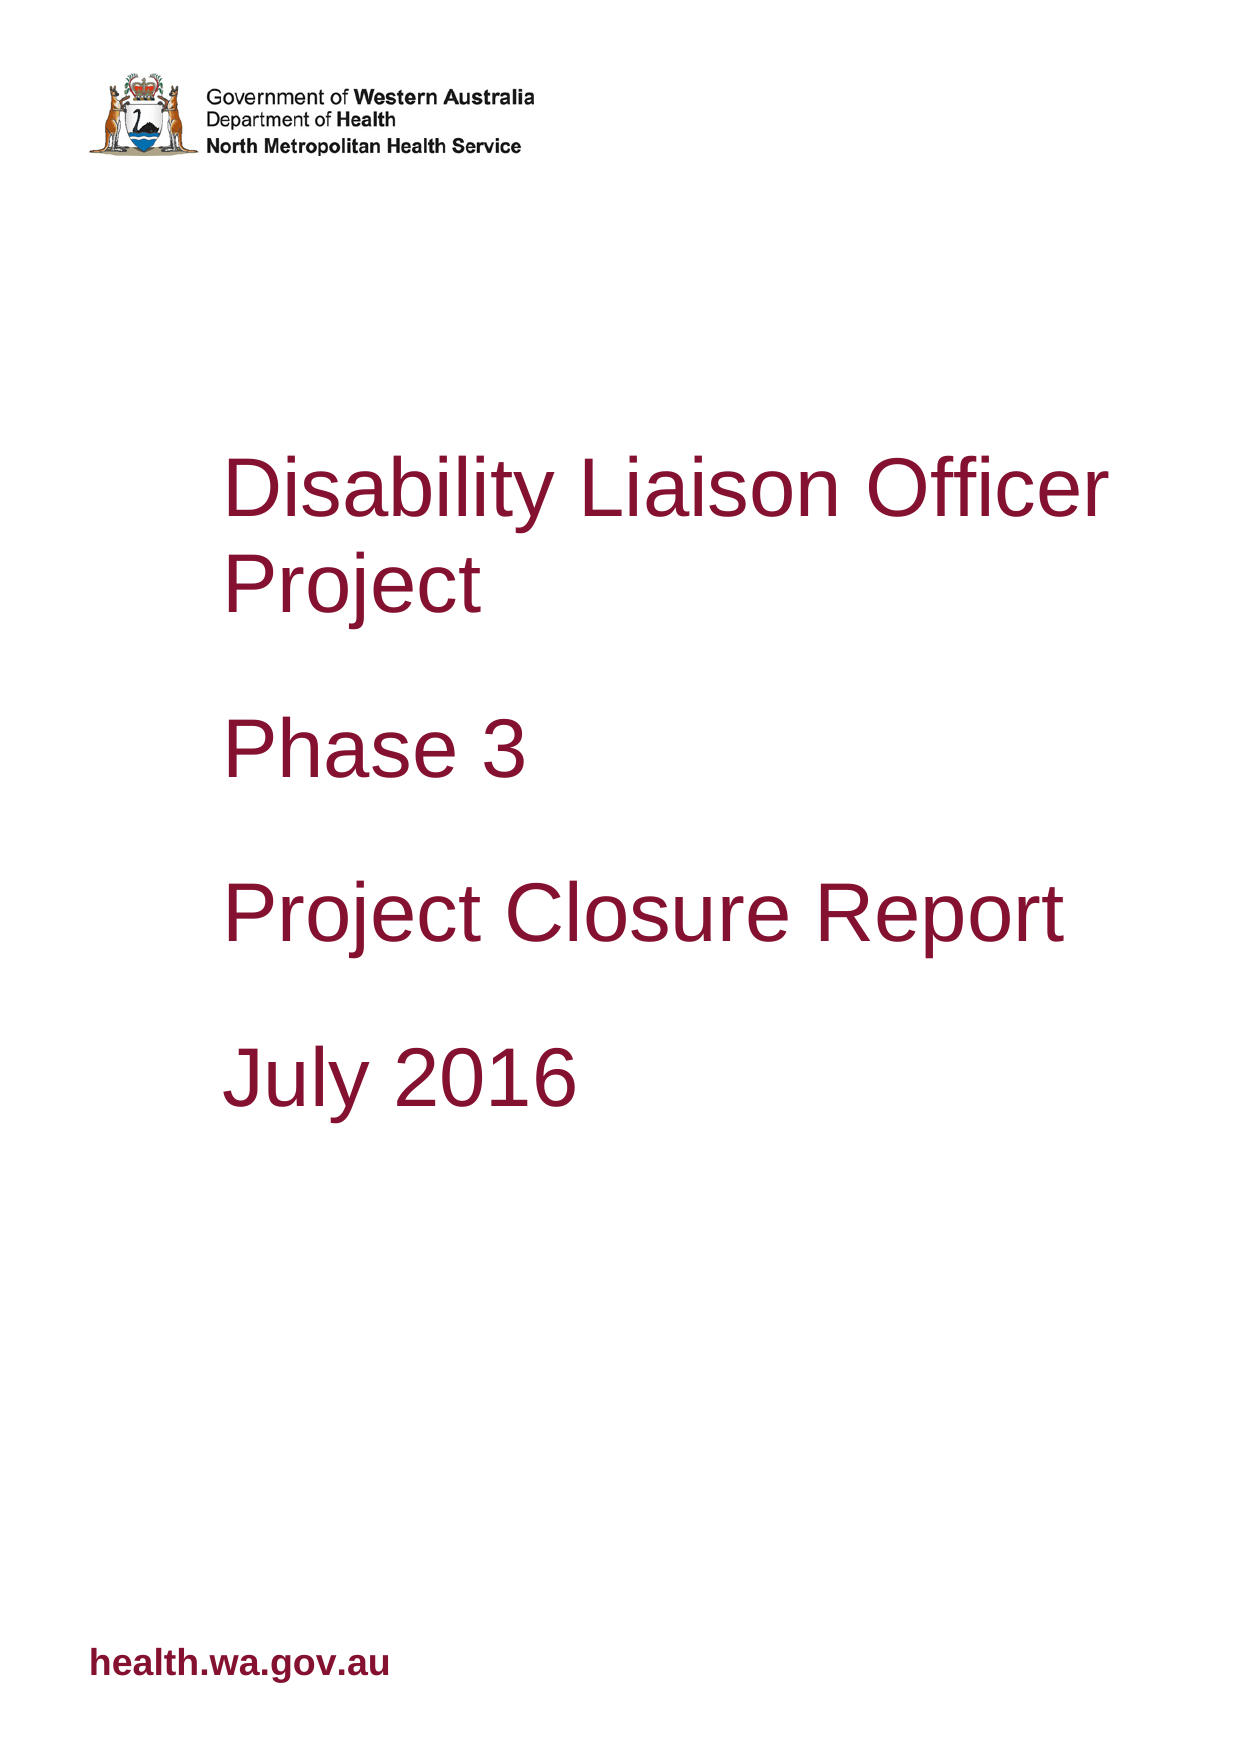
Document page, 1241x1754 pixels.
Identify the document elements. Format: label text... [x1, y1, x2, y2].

text July 2016 [222, 1028, 1168, 1124]
text Disability Liaison Officer Project [222, 438, 1168, 630]
picture [88, 73, 534, 156]
text Project Closure Report [222, 863, 1168, 959]
text Phase 3 [222, 699, 1168, 795]
